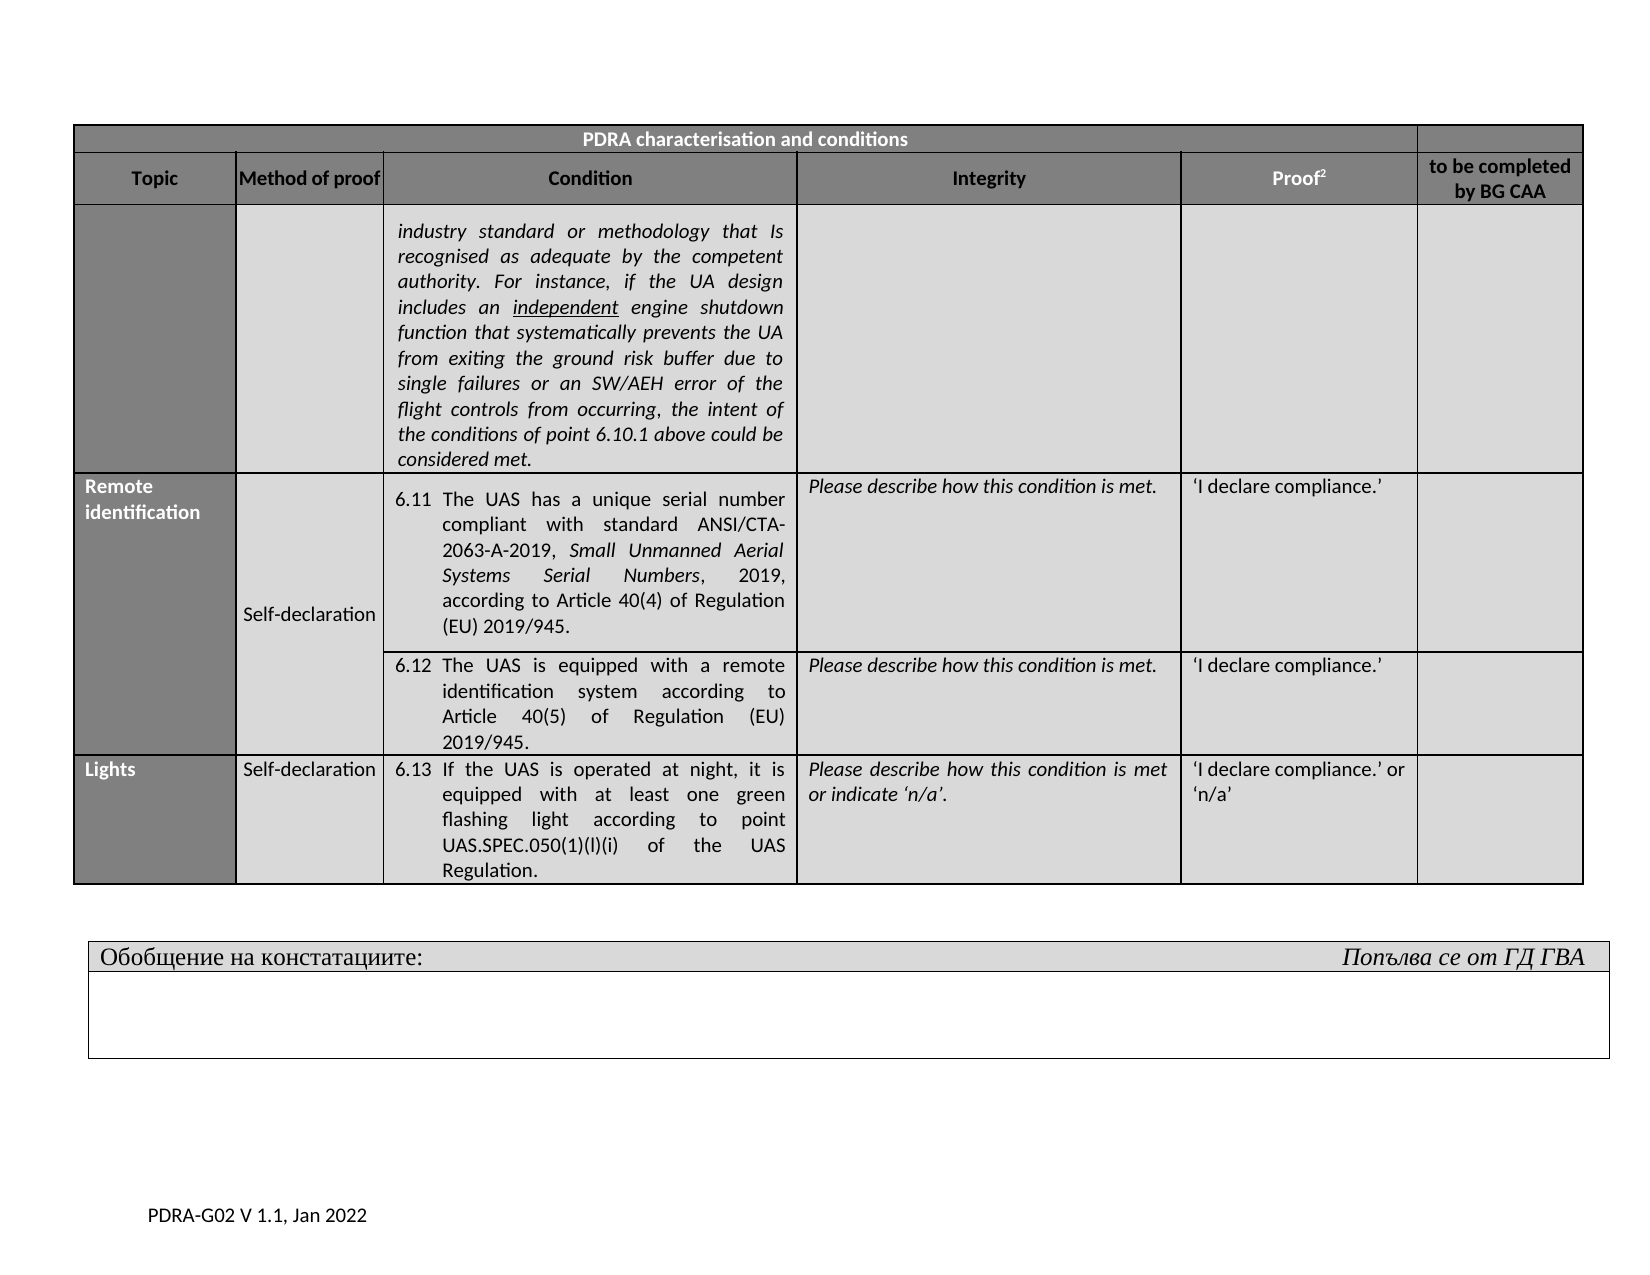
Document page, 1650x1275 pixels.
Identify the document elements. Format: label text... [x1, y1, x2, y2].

table_cell Method of proof [237, 153, 383, 204]
table_cell Please describe how this condition is met. [798, 474, 1180, 651]
table_cell Condition [384, 153, 796, 204]
table_cell 6.11 The UAS has a unique serial number compliant with standard ANSI/CTA-2063-A-2019, Small Unmanned Aerial Systems Serial Numbers, 2019, according to Article 40(4) of Regulation (EU) 2019/945. [384, 474, 796, 651]
table_cell Self-declaration [237, 756, 383, 883]
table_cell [798, 205, 1180, 472]
table_header Обобщение на констатациите: Попълва се от ГД ГВА [89, 942, 1609, 971]
table_cell Please describe how this condition is met. [798, 653, 1180, 754]
table_cell 6.12 The UAS is equipped with a remote identification system according to Article 40(5) of Regulation (EU) 2019/945. [384, 653, 796, 754]
table_cell ‘I declare compliance.’ [1182, 474, 1417, 651]
table_cell [1418, 474, 1582, 651]
table_cell Remote identification [75, 474, 235, 754]
table_cell Topic [75, 153, 235, 204]
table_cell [384, 205, 796, 472]
table_cell Integrity [798, 153, 1180, 204]
table_cell [1418, 756, 1582, 883]
table_cell Please describe how this condition is met or indicate ‘n/a’. [798, 756, 1180, 883]
table_cell [1418, 205, 1582, 472]
table_header PDRA characterisation and conditions [75, 126, 1417, 151]
table_cell ‘I declare compliance.’ or ‘n/a’ [1182, 756, 1417, 883]
table_header [1418, 126, 1582, 151]
table_cell to be completed by BG CAA [1418, 153, 1582, 204]
table_cell Proof2 [1182, 153, 1417, 204]
table_cell Lights [75, 756, 235, 883]
table_cell [89, 972, 1609, 1058]
table_cell ‘I declare compliance.’ [1182, 653, 1417, 754]
table_cell Self-declaration [237, 474, 383, 754]
table_cell 6.13 If the UAS is operated at night, it is equipped with at least one green flashing light according to point UAS.SPEC.050(1)(l)(i) of the UAS Regulation. [384, 756, 796, 883]
table_cell [1418, 653, 1582, 754]
